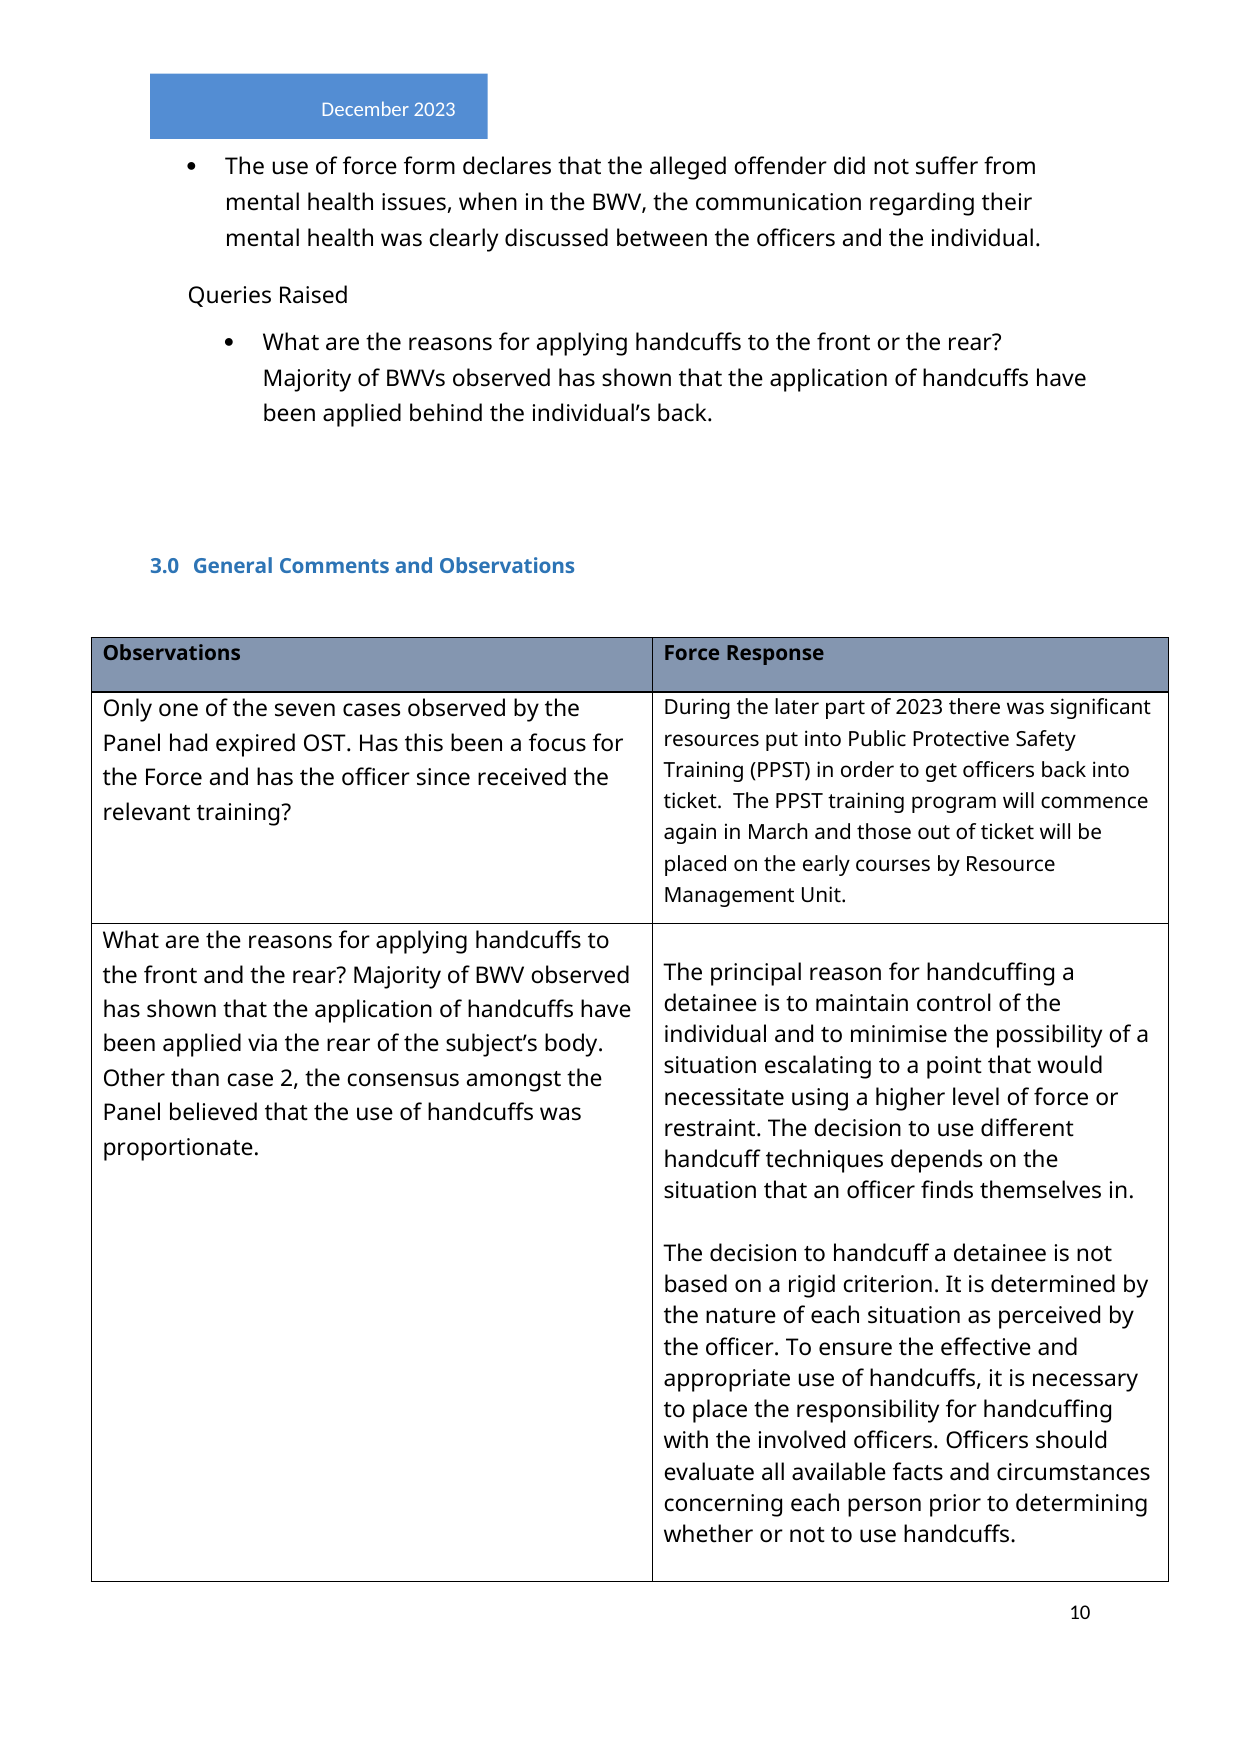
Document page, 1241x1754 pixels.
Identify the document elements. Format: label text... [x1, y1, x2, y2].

subtitle General Comments and Observations [150, 551, 1090, 579]
table_header Observations [92, 638, 652, 691]
table_header Force Response [653, 638, 1168, 691]
table_cell During the later part of 2023 there was significant resources put into Public Protective Safety Training (PPST) in order to get officers back into ticket. The PPST training program will commence again in March and those out of ticket will be placed on the early courses by Resource Management Unit. [653, 693, 1168, 923]
list The use of force form declares that the alleged offender did not suffer from mental health issues, when in the BWV, the communication regarding their mental health was clearly discussed between the officers and the individual. [187, 150, 1090, 253]
table_cell Only one of the seven cases observed by the Panel had expired OST. Has this been a focus for the Force and has the officer since received the relevant training? [92, 693, 652, 923]
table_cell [92, 924, 652, 1581]
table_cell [653, 924, 1168, 1581]
list What are the reasons for applying handcuffs to the front or the rear? Majority of BWVs observed has shown that the application of handcuffs have been applied behind the individual’s back. [225, 326, 1090, 429]
text Queries Raised [187, 279, 1090, 310]
